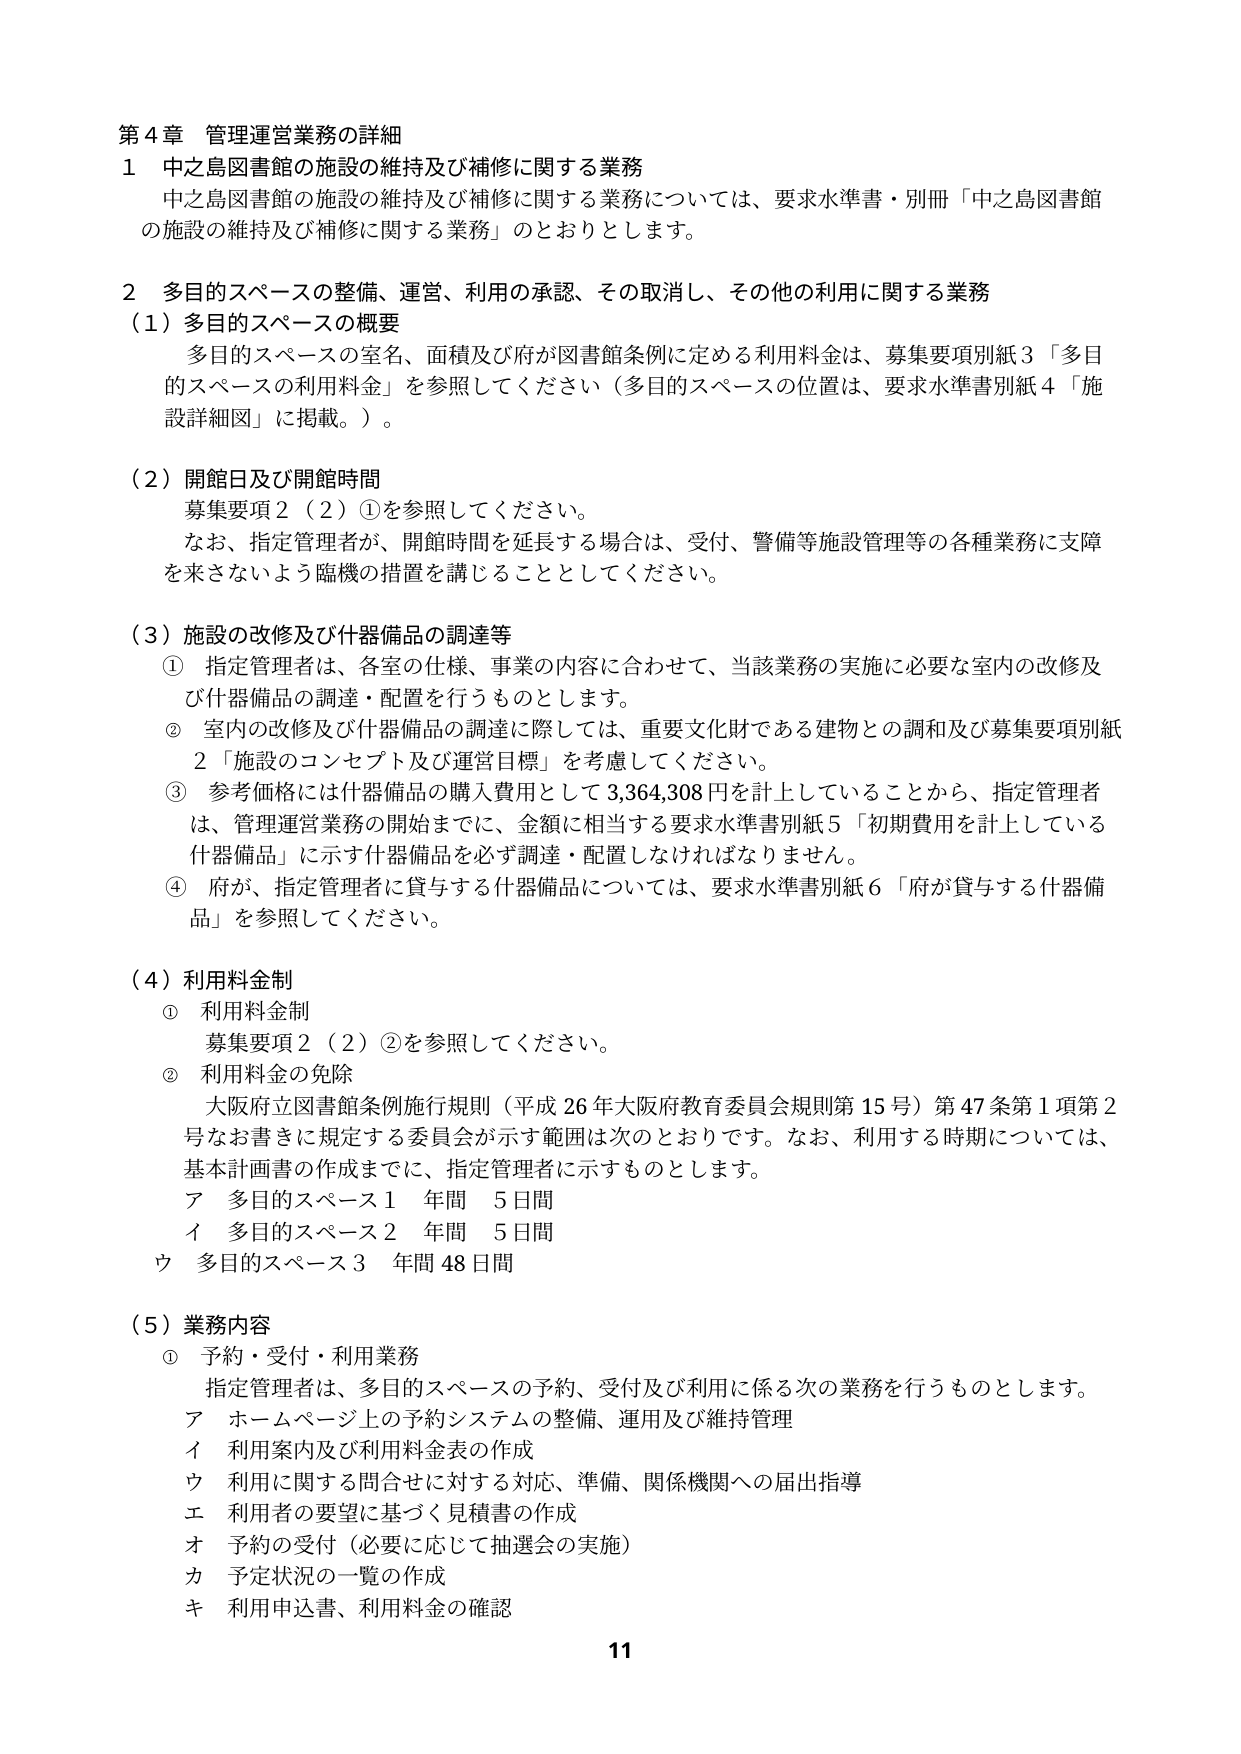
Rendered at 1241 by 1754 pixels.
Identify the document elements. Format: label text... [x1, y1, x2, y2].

text イ 利用案内及び利用料金表の作成 [140, 1434, 1122, 1465]
text エ 利用者の要望に基づく見積書の作成 [162, 1497, 1122, 1528]
text キ 利用申込書、利用料金の確認 [162, 1591, 1122, 1622]
text 募集要項２（２）①を参照してください。 [118, 494, 1122, 525]
text （３）施設の改修及び什器備品の調達等 [118, 618, 1122, 649]
text ② 利用料金の免除 [140, 1057, 1122, 1089]
text ウ 利用に関する問合せに対する対応、準備、関係機関への届出指導 [140, 1465, 1122, 1497]
text 第４章 管理運営業務の詳細 [118, 118, 1122, 150]
text １ 中之島図書館の施設の維持及び補修に関する業務 [118, 150, 1122, 182]
text ④ 府が、指定管理者に貸与する什器備品については、要求水準書別紙６「府が貸与する什器備品」を参照してください。 [143, 870, 1122, 933]
text ③ 参考価格には什器備品の購入費用として3,364,308円を計上していることから、指定管理者は、管理運営業務の開始までに、金額に相当する要求水準書別紙５「初期費用を計上している什器備品」に示す什器備品を必ず調達・配置しなければなりません。 [143, 775, 1122, 870]
text （４）利用料金制 [118, 963, 1122, 994]
text 中之島図書館の施設の維持及び補修に関する業務については、要求水準書・別冊「中之島図書館の施設の維持及び補修に関する業務」のとおりとします。 [118, 182, 1122, 245]
text ② 室内の改修及び什器備品の調達に際しては、重要文化財である建物との調和及び募集要項別紙２「施設のコンセプト及び運営目標」を考慮してください。 [165, 712, 1122, 775]
text 募集要項２（２）②を参照してください。 [140, 1026, 1122, 1057]
text （２）開館日及び開館時間 [118, 462, 1122, 494]
text 多目的スペースの室名、面積及び府が図書館条例に定める利用料金は、募集要項別紙３「多目的スペースの利用料金」を参照してください（多目的スペースの位置は、要求水準書別紙４「施設詳細図」に掲載。）。 [164, 338, 1122, 432]
text カ 予定状況の一覧の作成 [118, 1559, 1122, 1591]
text （５）業務内容 [118, 1308, 1122, 1339]
text ア 多目的スペース１ 年間 ５日間 [118, 1183, 1122, 1215]
text ウ 多目的スペース３ 年間 48日間 [118, 1246, 1122, 1278]
text ① 利用料金制 [140, 994, 1122, 1026]
text ２ 多目的スペースの整備、運営、利用の承認、その取消し、その他の利用に関する業務 [118, 274, 1122, 306]
text （１）多目的スペースの概要 [118, 306, 1122, 338]
text イ 多目的スペース２ 年間 ５日間 [118, 1215, 1122, 1246]
text ① 予約・受付・利用業務 [118, 1339, 1122, 1371]
text 指定管理者は、多目的スペースの予約、受付及び利用に係る次の業務を行うものとします。 [184, 1371, 1122, 1402]
text オ 予約の受付（必要に応じて抽選会の実施） [184, 1528, 1122, 1559]
text ア ホームページ上の予約システムの整備、運用及び維持管理 [184, 1402, 1122, 1434]
text ① 指定管理者は、各室の仕様、事業の内容に合わせて、当該業務の実施に必要な室内の改修及び什器備品の調達・配置を行うものとします。 [118, 649, 1122, 712]
text 大阪府立図書館条例施行規則（平成26年大阪府教育委員会規則第15号）第47条第１項第２号なお書きに規定する委員会が示す範囲は次のとおりです。なお、利用する時期については、基本計画書の作成までに、指定管理者に示すものとします。 [184, 1089, 1122, 1183]
text なお、指定管理者が、開館時間を延長する場合は、受付、警備等施設管理等の各種業務に支障を来さないよう臨機の措置を講じることとしてください。 [118, 525, 1122, 588]
